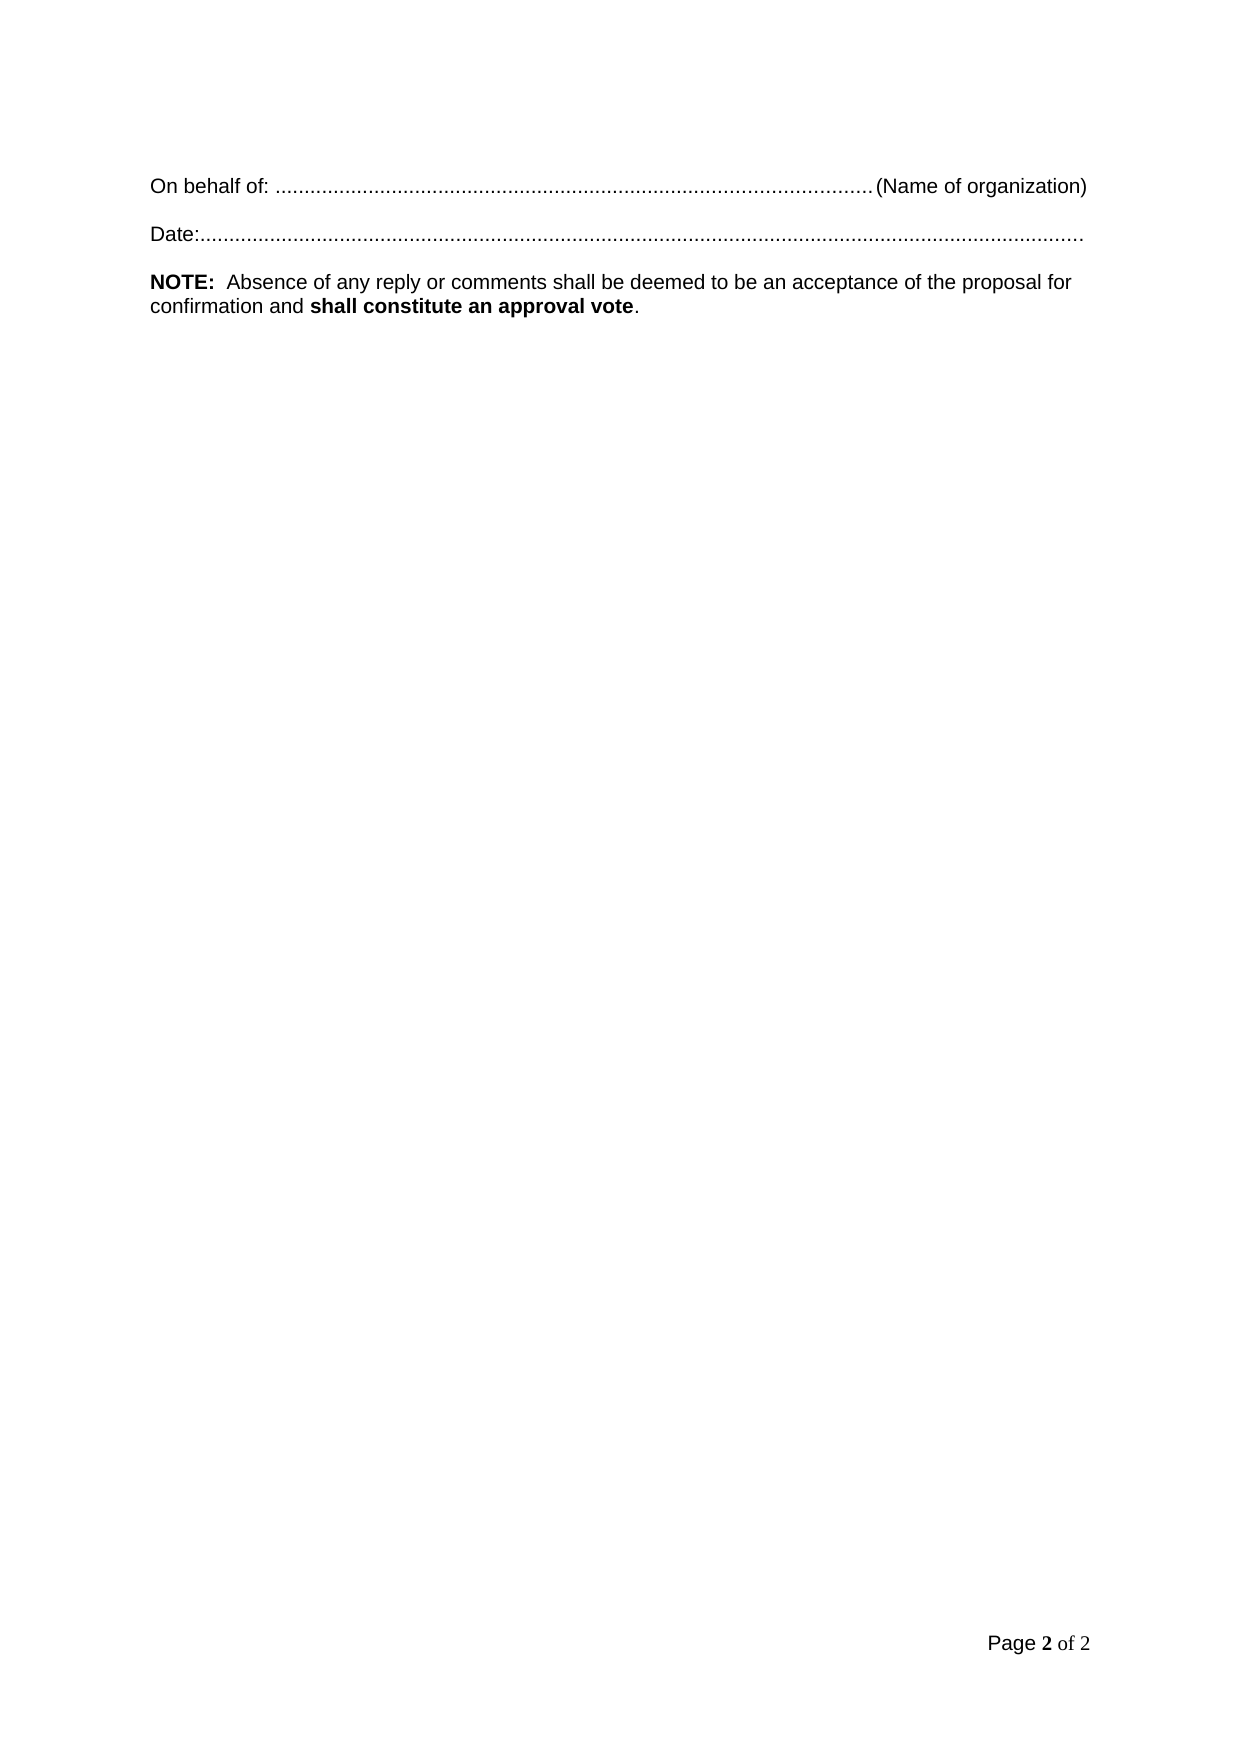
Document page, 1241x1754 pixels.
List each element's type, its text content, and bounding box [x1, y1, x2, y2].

text Date: [150, 222, 1090, 246]
text On behalf of: (Name of organization) [150, 174, 1090, 198]
text NOTE: Absence of any reply or comments shall be deemed to be an acceptance of the proposal for confirmation and shall constitute an approval vote. [150, 270, 1090, 318]
